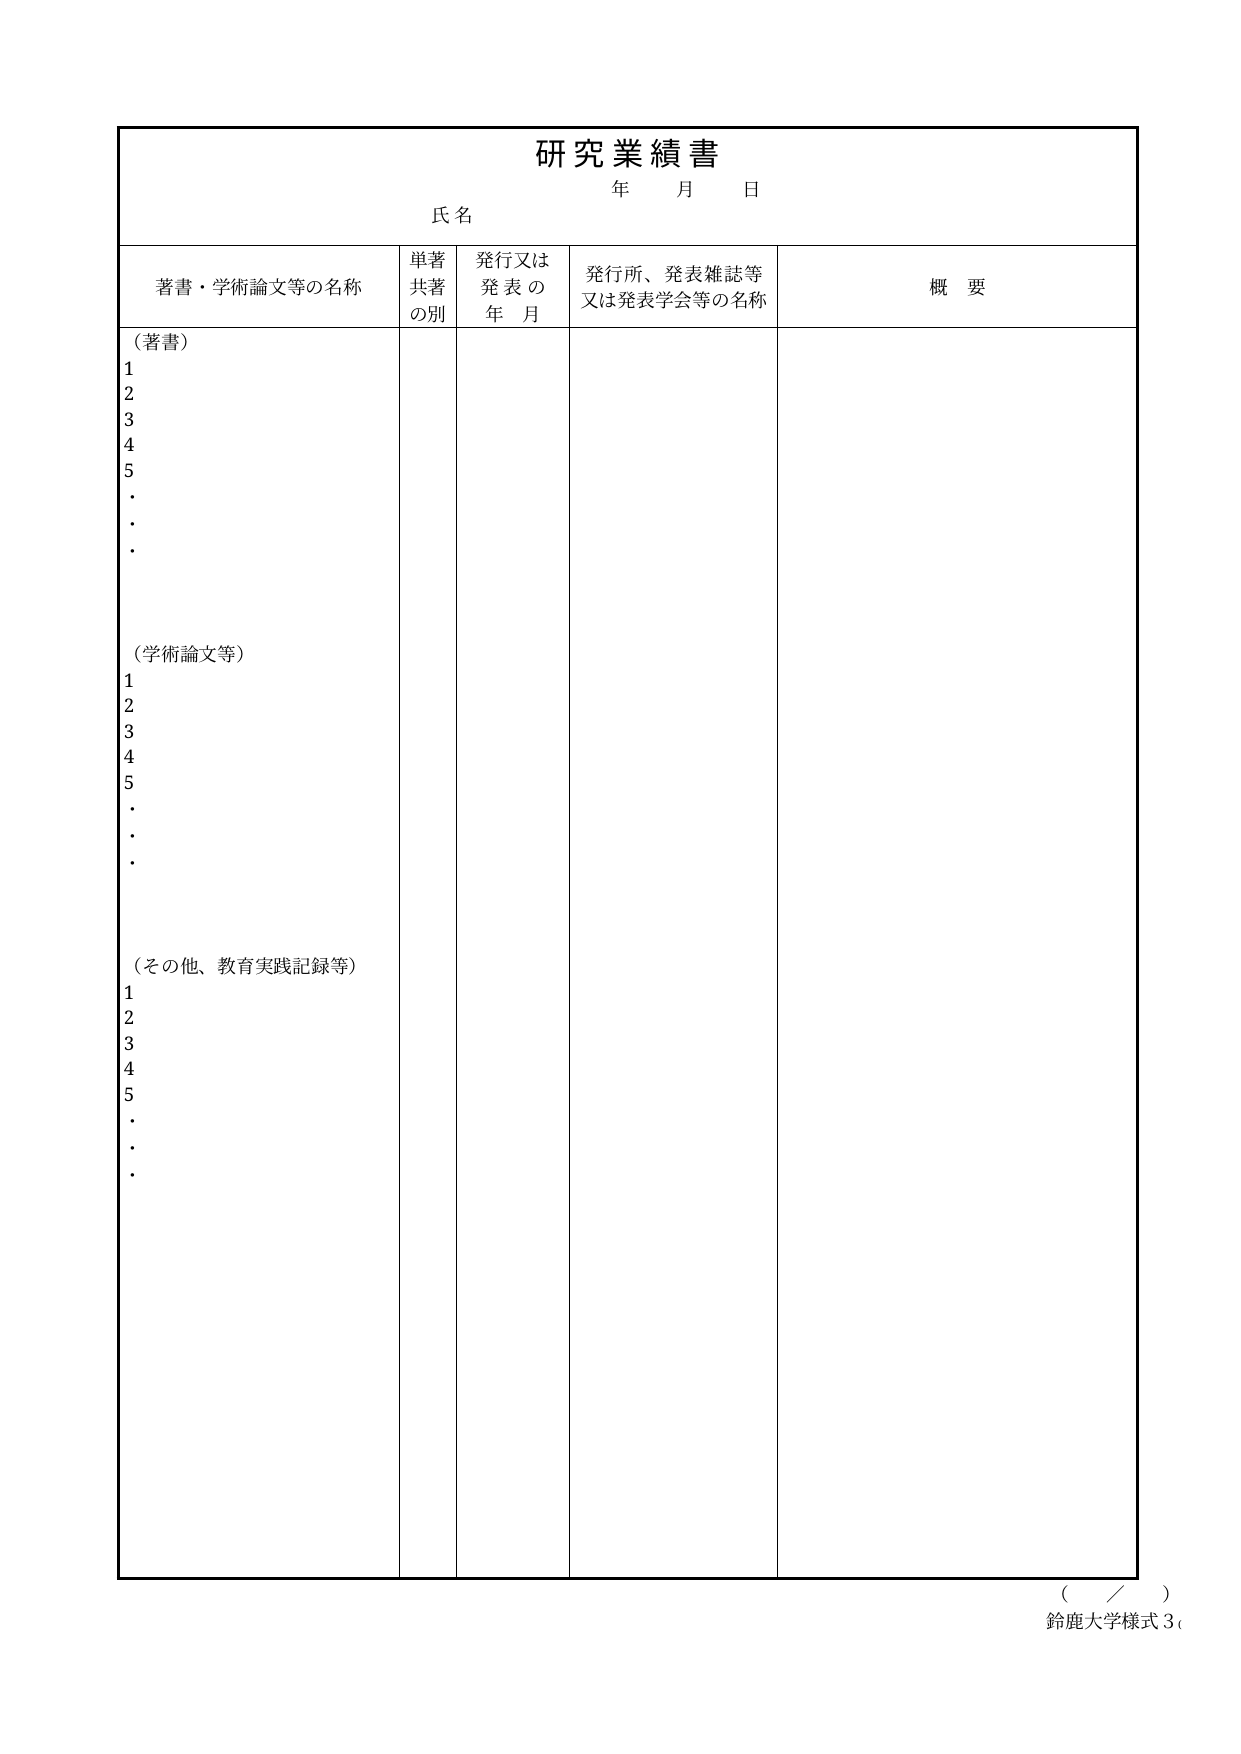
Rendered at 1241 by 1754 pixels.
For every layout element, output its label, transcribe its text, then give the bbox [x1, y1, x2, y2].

table_cell 著書・学術論文等の名称 [120, 246, 399, 327]
table_header 研 究 業 績 書 年 月 日 氏 名 [120, 129, 1136, 245]
text 鈴鹿大学様式３( [118, 1607, 1181, 1634]
table_cell [570, 328, 777, 1577]
table_cell [778, 328, 1136, 1577]
table_cell 単著共著の別 [400, 246, 456, 327]
text （ ／ ） [118, 1580, 1181, 1607]
table_cell [400, 328, 456, 1577]
table_cell [457, 328, 569, 1577]
table_cell 発行所、発表雑誌等 又は発表学会等の名称 [570, 246, 777, 327]
table_cell 概 要 [778, 246, 1136, 327]
table_cell （著書） 1 2 3 4 5 ・ ・ ・ （学術論文等） 1 2 3 4 5 ・ ・ ・ （その他、教育実践記録等） 1 2 3 4 5 ・ ・ ・ [120, 328, 399, 1577]
table_cell 発行又は 発表の 年 月 [457, 246, 569, 327]
